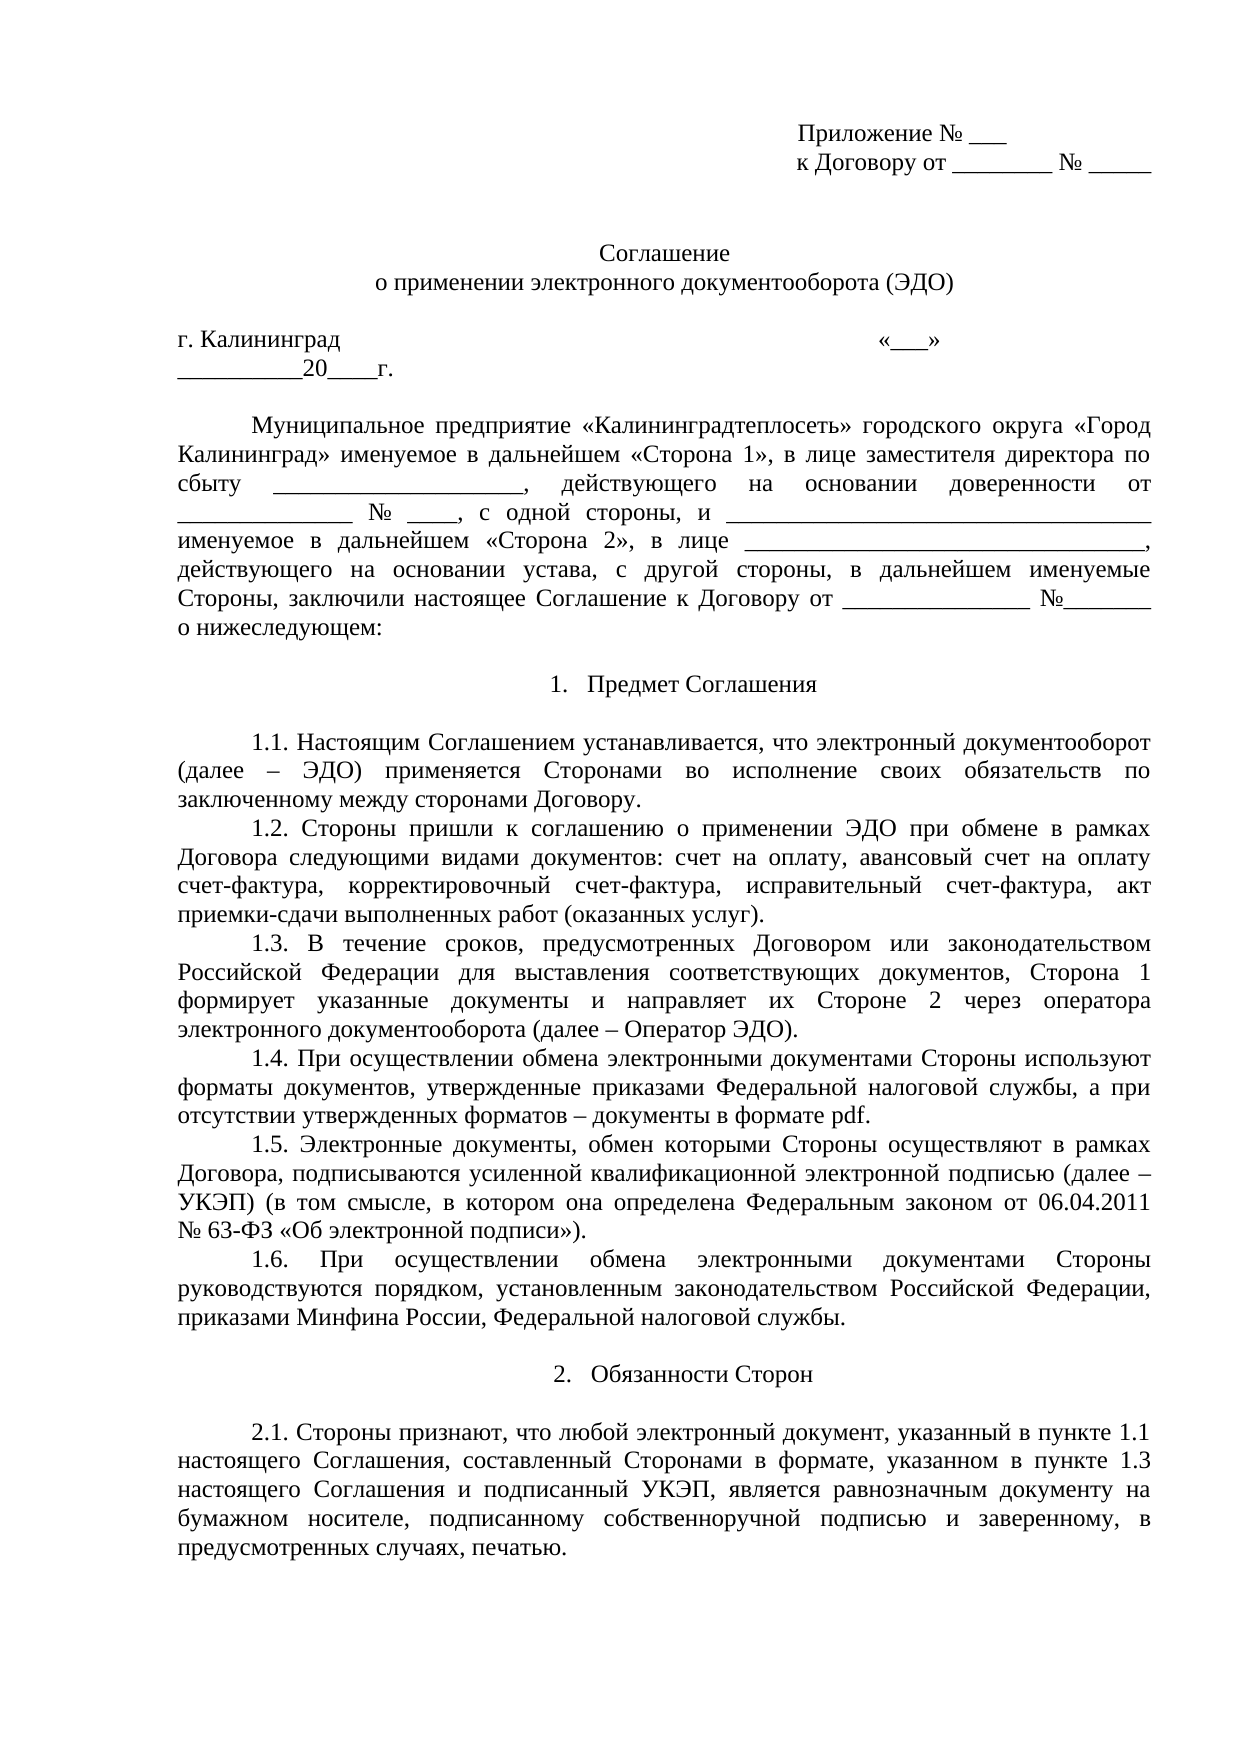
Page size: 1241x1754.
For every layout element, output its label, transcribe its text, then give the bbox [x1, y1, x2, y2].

text г. Калининград «___» __________20____г. [177, 324, 1152, 382]
text 1.3. В течение сроков, предусмотренных Договором или законодательством Российской Федерации для выставления соответствующих документов, Сторона 1 формирует указанные документы и направляет их Стороне 2 через оператора электронного документооборота (далее – Оператор ЭДО). [177, 928, 1152, 1043]
text 1.4. При осуществлении обмена электронными документами Стороны используют форматы документов, утвержденные приказами Федеральной налоговой службы, а при отсутствии утвержденных форматов – документы в формате pdf. [177, 1043, 1152, 1129]
text Соглашение [177, 238, 1152, 267]
text Приложение № ___ [177, 118, 1152, 147]
list Предмет Соглашения [215, 669, 1152, 698]
list Обязанности Сторон [215, 1359, 1152, 1388]
text 1.1. Настоящим Соглашением устанавливается, что электронный документооборот (далее – ЭДО) применяется Сторонами во исполнение своих обязательств по заключенному между сторонами Договору. [177, 727, 1152, 813]
text 1.6. При осуществлении обмена электронными документами Стороны руководствуются порядком, установленным законодательством Российской Федерации, приказами Минфина России, Федеральной налоговой службы. [177, 1244, 1152, 1330]
text к Договору от ________ № _____ [177, 147, 1152, 176]
text 1.5. Электронные документы, обмен которыми Стороны осуществляют в рамках Договора, подписываются усиленной квалификационной электронной подписью (далее – УКЭП) (в том смысле, в котором она определена Федеральным законом от 06.04.2011 № 63-ФЗ «Об электронной подписи»). [177, 1129, 1152, 1244]
text Муниципальное предприятие «Калининградтеплосеть» городского округа «Город Калининград» именуемое в дальнейшем «Сторона 1», в лице заместителя директора по сбыту ____________________, действующего на основании доверенности от ______________ № ____, с одной стороны, и __________________________________ именуемое в дальнейшем «Сторона 2», в лице ________________________________, действующего на основании устава, с другой стороны, в дальнейшем именуемые Стороны, заключили настоящее Соглашение к Договору от _______________ №_______ о нижеследующем: [177, 410, 1152, 640]
text 1.2. Стороны пришли к соглашению о применении ЭДО при обмене в рамках Договора следующими видами документов: счет на оплату, авансовый счет на оплату счет-фактура, корректировочный счет-фактура, исправительный счет-фактура, акт приемки-сдачи выполненных работ (оказанных услуг). [177, 813, 1152, 928]
text о применении электронного документооборота (ЭДО) [177, 267, 1152, 295]
text 2.1. Стороны признают, что любой электронный документ, указанный в пункте 1.1 настоящего Соглашения, составленный Сторонами в формате, указанном в пункте 1.3 настоящего Соглашения и подписанный УКЭП, является равнозначным документу на бумажном носителе, подписанному собственноручной подписью и заверенному, в предусмотренных случаях, печатью. [177, 1417, 1152, 1560]
